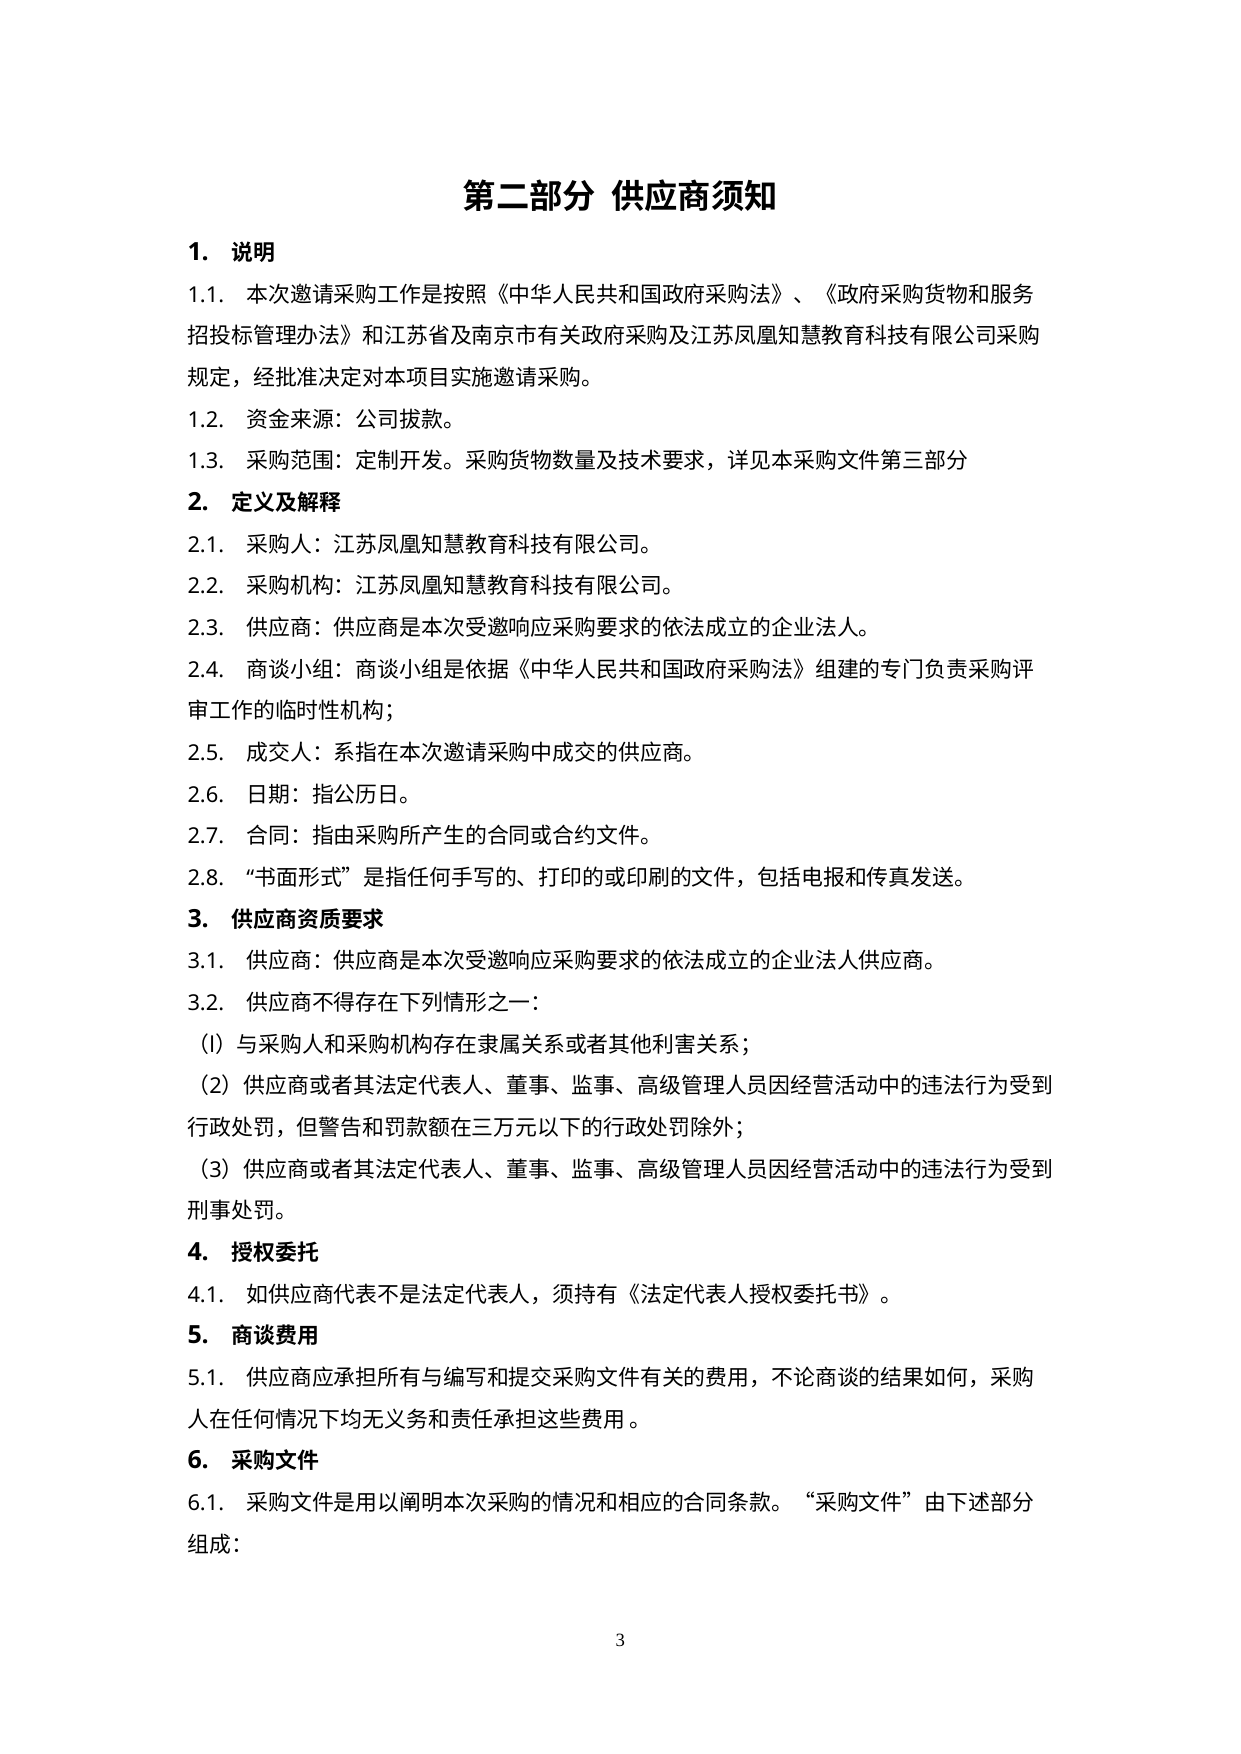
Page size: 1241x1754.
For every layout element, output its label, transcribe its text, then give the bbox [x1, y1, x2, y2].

text 第二部分 供应商须知 [187, 162, 1053, 227]
list 供应商：供应商是本次受邀响应采购要求的依法成立的企业法人供应商。 [187, 935, 1053, 977]
list 本次邀请采购工作是按照《中华人民共和国政府采购法》、《政府采购货物和服务招投标管理办法》和江苏省及南京市有关政府采购及江苏凤凰知慧教育科技有限公司采购规定，经批准决定对本项目实施邀请采购。 [187, 269, 1053, 394]
text （3）供应商或者其法定代表人、董事、监事、高级管理人员因经营活动中的违法行为受到刑事处罚。 [187, 1144, 1053, 1227]
list 供应商应承担所有与编写和提交采购文件有关的费用，不论商谈的结果如何，采购人在任何情况下均无义务和责任承担这些费用 。 [187, 1352, 1053, 1435]
list “书面形式”是指任何手写的、打印的或印刷的文件，包括电报和传真发送。 [187, 852, 1053, 894]
list 资金来源：公司拔款。 [187, 394, 1053, 435]
list 日期：指公历日。 [187, 769, 1053, 810]
list 授权委托 [187, 1227, 1053, 1269]
list 商谈小组：商谈小组是依据《中华人民共和国政府采购法》组建的专门负责采购评审工作的临时性机构； [187, 644, 1053, 727]
list 采购文件 [187, 1435, 1053, 1477]
text （2）供应商或者其法定代表人、董事、监事、高级管理人员因经营活动中的违法行为受到行政处罚，但警告和罚款额在三万元以下的行政处罚除外； [187, 1060, 1053, 1144]
list 说明 [187, 227, 1053, 269]
list 采购文件是用以阐明本次采购的情况和相应的合同条款。“采购文件”由下述部分组成： [187, 1477, 1053, 1560]
text （l）与采购人和采购机构存在隶属关系或者其他利害关系； [187, 1019, 1053, 1060]
list 成交人：系指在本次邀请采购中成交的供应商。 [187, 727, 1053, 769]
list 采购人：江苏凤凰知慧教育科技有限公司。 [187, 519, 1053, 560]
list 定义及解释 [187, 477, 1053, 519]
list 供应商不得存在下列情形之一： [187, 977, 1053, 1019]
list 采购范围：定制开发。采购货物数量及技术要求，详见本采购文件第三部分 [187, 435, 1053, 477]
list 商谈费用 [187, 1310, 1053, 1352]
list 采购机构：江苏凤凰知慧教育科技有限公司。 [187, 560, 1053, 602]
list 供应商：供应商是本次受邀响应采购要求的依法成立的企业法人。 [187, 602, 1053, 644]
list 供应商资质要求 [187, 894, 1053, 935]
list 合同：指由采购所产生的合同或合约文件。 [187, 810, 1053, 852]
list 如供应商代表不是法定代表人，须持有《法定代表人授权委托书》。 [187, 1269, 1053, 1310]
